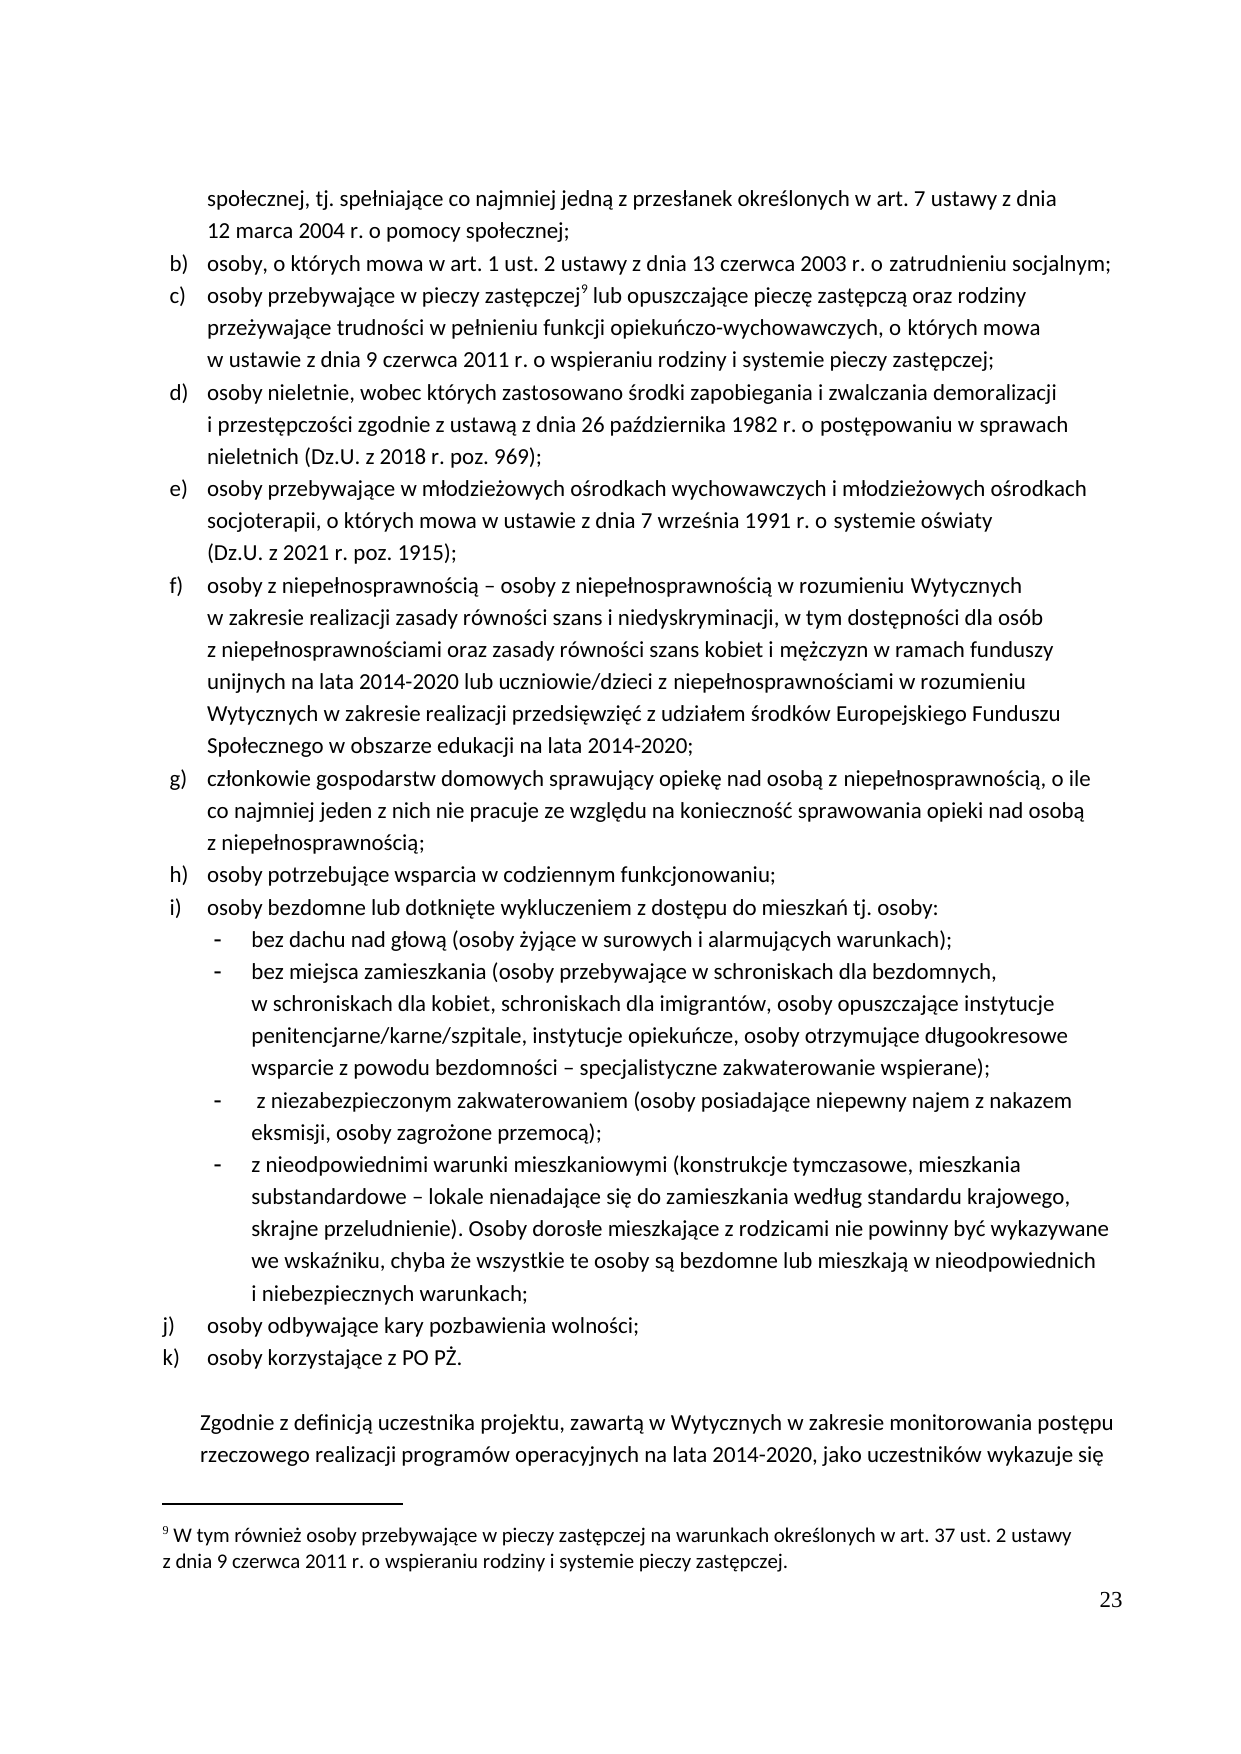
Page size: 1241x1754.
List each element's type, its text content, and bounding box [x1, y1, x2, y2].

list osoby nieletnie, wobec których zastosowano środki zapobiegania i zwalczania demoralizacji i przestępczości zgodnie z ustawą z dnia 26 października 1982 r. o postępowaniu w sprawach nieletnich (Dz.U. z 2018 r. poz. 969); [169, 378, 1122, 470]
list osoby korzystające z PO PŻ. [162, 1343, 1122, 1371]
list członkowie gospodarstw domowych sprawujący opiekę nad osobą z niepełnosprawnością, o ile co najmniej jeden z nich nie pracuje ze względu na konieczność sprawowania opieki nad osobą z niepełnosprawnością; [169, 764, 1122, 856]
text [200, 1408, 1122, 1468]
list osoby potrzebujące wsparcia w codziennym funkcjonowaniu; [169, 860, 1122, 888]
list bez miejsca zamieszkania (osoby przebywające w schroniskach dla bezdomnych, w schroniskach dla kobiet, schroniskach dla imigrantów, osoby opuszczające instytucje penitencjarne/karne/szpitale, instytucje opiekuńcze, osoby otrzymujące długookresowe wsparcie z powodu bezdomności – specjalistyczne zakwaterowanie wspierane); [214, 957, 1122, 1082]
list osoby bezdomne lub dotknięte wykluczeniem z dostępu do mieszkań tj. osoby: [169, 893, 1122, 921]
list z nieodpowiednimi warunki mieszkaniowymi (konstrukcje tymczasowe, mieszkania substandardowe – lokale nienadające się do zamieszkania według standardu krajowego, skrajne przeludnienie). Osoby dorosłe mieszkające z rodzicami nie powinny być wykazywane we wskaźniku, chyba że wszystkie te osoby są bezdomne lub mieszkają w nieodpowiednich i niebezpiecznych warunkach; [214, 1150, 1122, 1307]
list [169, 184, 1122, 245]
list osoby odbywające kary pozbawienia wolności; [162, 1311, 1122, 1339]
list osoby przebywające w młodzieżowych ośrodkach wychowawczych i młodzieżowych ośrodkach socjoterapii, o których mowa w ustawie z dnia 7 września 1991 r. o systemie oświaty (Dz.U. z 2021 r. poz. 1915); [169, 474, 1122, 567]
list z niezabezpieczonym zakwaterowaniem (osoby posiadające niepewny najem z nakazem eksmisji, osoby zagrożone przemocą); [214, 1086, 1122, 1146]
list bez dachu nad głową (osoby żyjące w surowych i alarmujących warunkach); [214, 925, 1122, 953]
list osoby, o których mowa w art. 1 ust. 2 ustawy z dnia 13 czerwca 2003 r. o zatrudnieniu socjalnym; [169, 249, 1122, 277]
list osoby z niepełnosprawnością – osoby z niepełnosprawnością w rozumieniu Wytycznych w zakresie realizacji zasady równości szans i niedyskryminacji, w tym dostępności dla osób z niepełnosprawnościami oraz zasady równości szans kobiet i mężczyzn w ramach funduszy unijnych na lata 2014-2020 lub uczniowie/dzieci z niepełnosprawnościami w rozumieniu Wytycznych w zakresie realizacji przedsięwzięć z udziałem środków Europejskiego Funduszu Społecznego w obszarze edukacji na lata 2014-2020; [169, 571, 1122, 760]
list osoby przebywające w pieczy zastępczej lub opuszczające pieczę zastępczą oraz rodziny przeżywające trudności w pełnieniu funkcji opiekuńczo-wychowawczych, o których mowa w ustawie z dnia 9 czerwca 2011 r. o wspieraniu rodziny i systemie pieczy zastępczej; [169, 281, 1122, 373]
